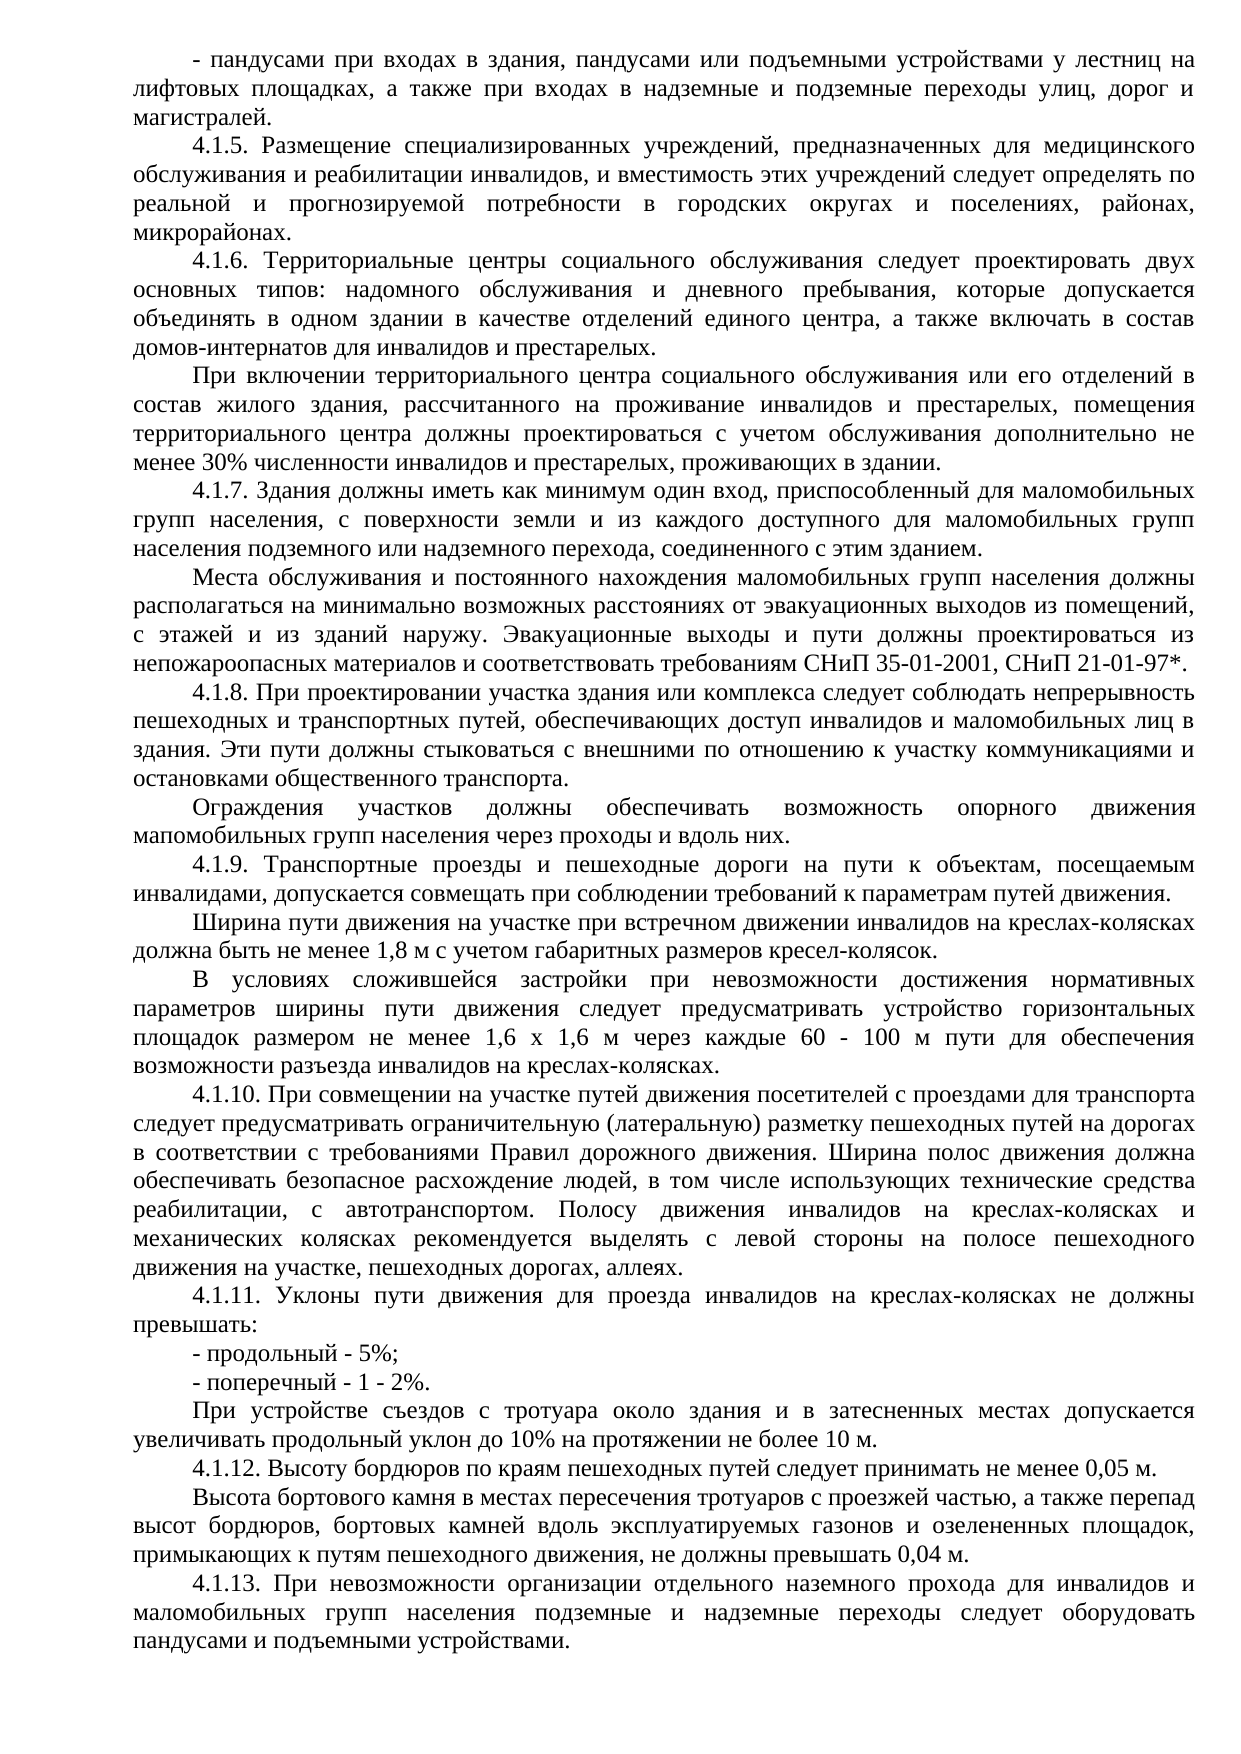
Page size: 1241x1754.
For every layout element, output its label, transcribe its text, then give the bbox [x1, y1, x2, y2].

text 4.1.13. При невозможности организации отдельного наземного прохода для инвалидов и маломобильных групп населения подземные и надземные переходы следует оборудовать пандусами и подъемными устройствами. [133, 1568, 1196, 1654]
text При включении территориального центра социального обслуживания или его отделений в состав жилого здания, рассчитанного на проживание инвалидов и престарелых, помещения территориального центра должны проектироваться с учетом обслуживания дополнительно не менее 30% численности инвалидов и престарелых, проживающих в здании. [133, 361, 1196, 476]
text В условиях сложившейся застройки при невозможности достижения нормативных параметров ширины пути движения следует предусматривать устройство горизонтальных площадок размером не менее 1,6 x 1,6 м через каждые 60 - 100 м пути для обеспечения возможности разъезда инвалидов на креслах-колясках. [133, 964, 1196, 1079]
text При устройстве съездов с тротуара около здания и в затесненных местах допускается увеличивать продольный уклон до 10% на протяжении не более 10 м. [133, 1396, 1196, 1453]
text Ограждения участков должны обеспечивать возможность опорного движения мапомобильных групп населения через проходы и вдоль них. [133, 792, 1196, 849]
text 4.1.5. Размещение специализированных учреждений, предназначенных для медицинского обслуживания и реабилитации инвалидов, и вместимость этих учреждений следует определять по реальной и прогнозируемой потребности в городских округах и поселениях, районах, микрорайонах. [133, 131, 1196, 246]
text 4.1.9. Транспортные проезды и пешеходные дороги на пути к объектам, посещаемым инвалидами, допускается совмещать при соблюдении требований к параметрам путей движения. [133, 849, 1196, 907]
text - поперечный - 1 - 2%. [133, 1367, 1196, 1396]
text 4.1.10. При совмещении на участке путей движения посетителей с проездами для транспорта следует предусматривать ограничительную (латеральную) разметку пешеходных путей на дорогах в соответствии с требованиями Правил дорожного движения. Ширина полос движения должна обеспечивать безопасное расхождение людей, в том числе использующих технические средства реабилитации, с автотранспортом. Полосу движения инвалидов на креслах-колясках и механических колясках рекомендуется выделять с левой стороны на полосе пешеходного движения на участке, пешеходных дорогах, аллеях. [133, 1079, 1196, 1281]
text Ширина пути движения на участке при встречном движении инвалидов на креслах-колясках должна быть не менее 1,8 м с учетом габаритных размеров кресел-колясок. [133, 907, 1196, 964]
text 4.1.6. Территориальные центры социального обслуживания следует проектировать двух основных типов: надомного обслуживания и дневного пребывания, которые допускается объединять в одном здании в качестве отделений единого центра, а также включать в состав домов-интернатов для инвалидов и престарелых. [133, 246, 1196, 361]
text Высота бортового камня в местах пересечения тротуаров с проезжей частью, а также перепад высот бордюров, бортовых камней вдоль эксплуатируемых газонов и озелененных площадок, примыкающих к путям пешеходного движения, не должны превышать 0,04 м. [133, 1482, 1196, 1568]
text - пандусами при входах в здания, пандусами или подъемными устройствами у лестниц на лифтовых площадках, а также при входах в надземные и подземные переходы улиц, дорог и магистралей. [133, 44, 1196, 131]
text 4.1.12. Высоту бордюров по краям пешеходных путей следует принимать не менее 0,05 м. [133, 1453, 1196, 1482]
text - продольный - 5%; [133, 1338, 1196, 1367]
text 4.1.8. При проектировании участка здания или комплекса следует соблюдать непрерывность пешеходных и транспортных путей, обеспечивающих доступ инвалидов и маломобильных лиц в здания. Эти пути должны стыковаться с внешними по отношению к участку коммуникациями и остановками общественного транспорта. [133, 677, 1196, 792]
text 4.1.7. Здания должны иметь как минимум один вход, приспособленный для маломобильных групп населения, с поверхности земли и из каждого доступного для маломобильных групп населения подземного или надземного перехода, соединенного с этим зданием. [133, 476, 1196, 562]
text 4.1.11. Уклоны пути движения для проезда инвалидов на креслах-колясках не должны превышать: [133, 1281, 1196, 1338]
text Места обслуживания и постоянного нахождения маломобильных групп населения должны располагаться на минимально возможных расстояниях от эвакуационных выходов из помещений, с этажей и из зданий наружу. Эвакуационные выходы и пути должны проектироваться из непожароопасных материалов и соответствовать требованиям СНиП 35-01-2001, СНиП 21-01-97*. [133, 562, 1196, 677]
